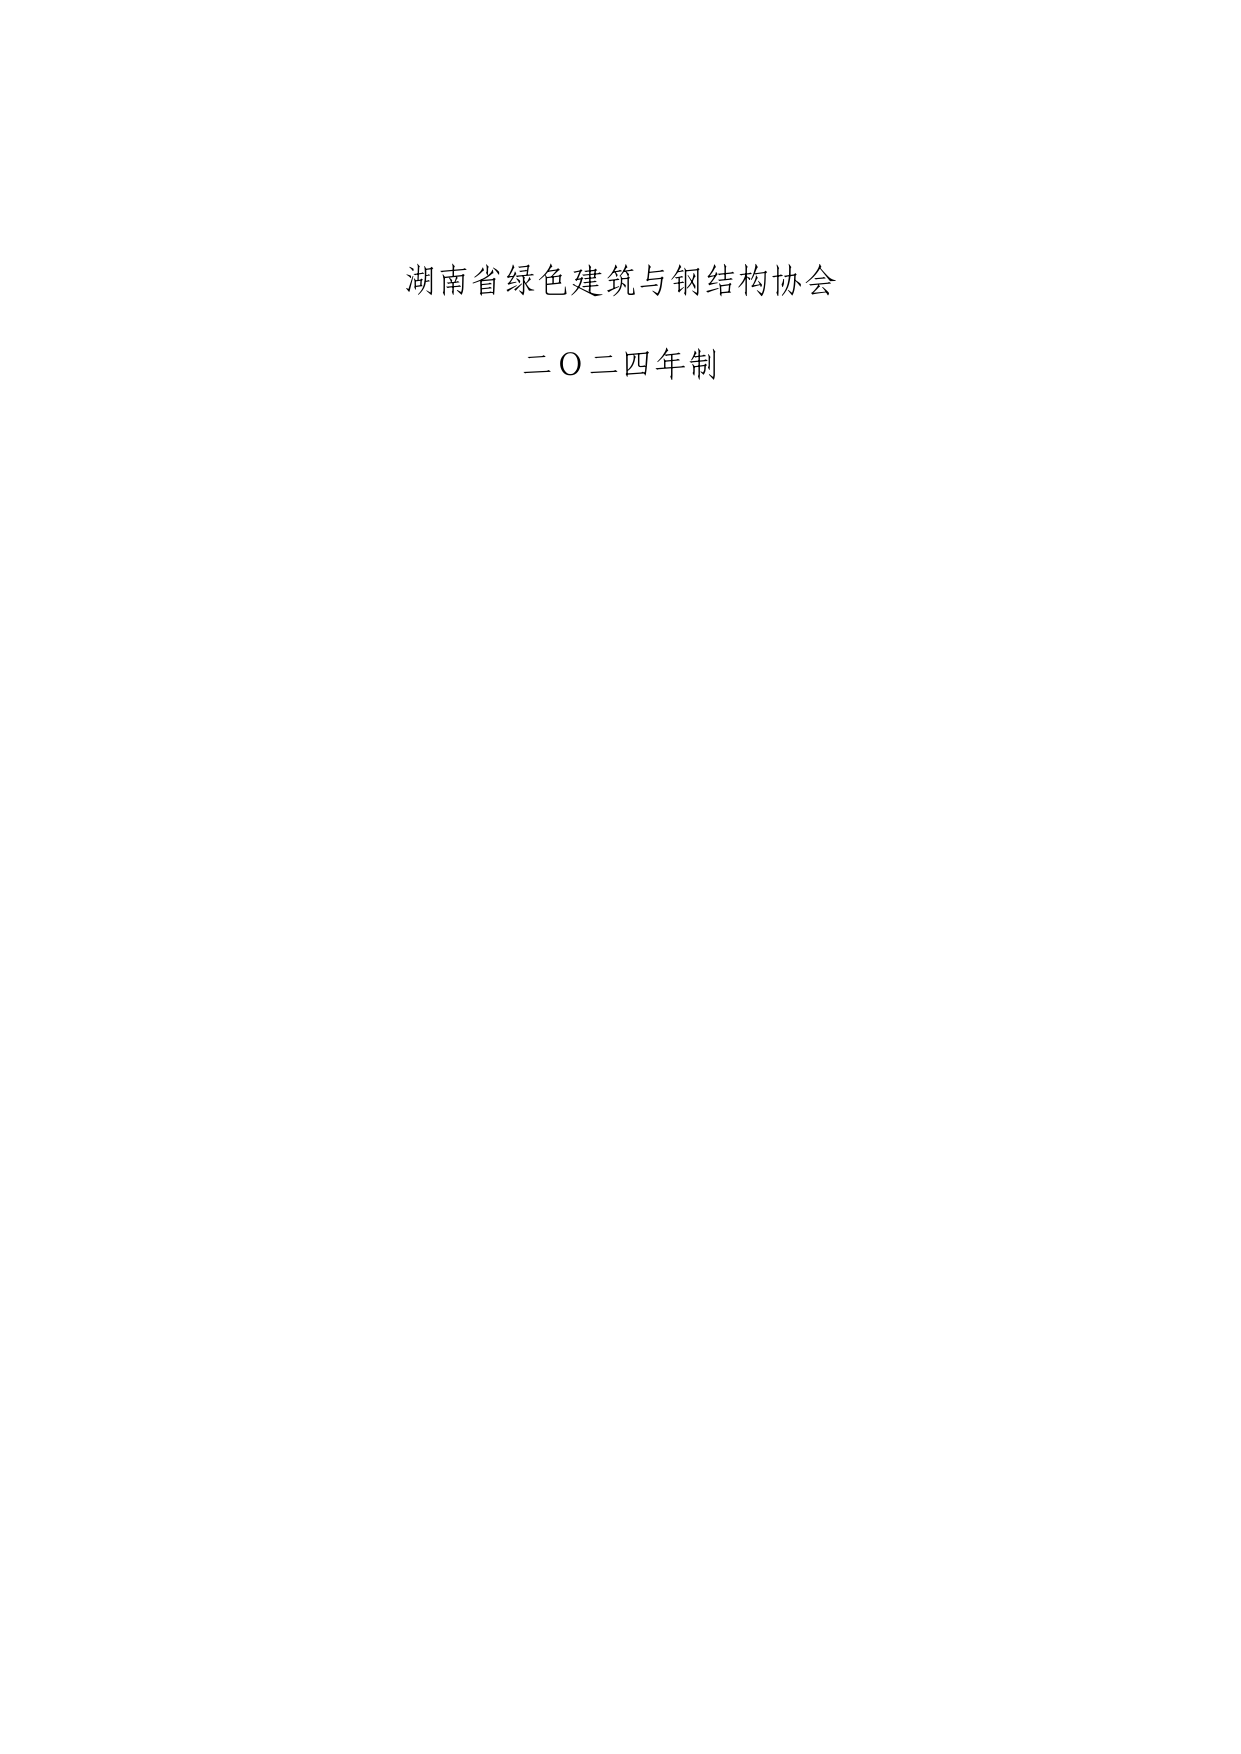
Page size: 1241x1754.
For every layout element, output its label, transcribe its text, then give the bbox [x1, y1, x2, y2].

text 二Ｏ二四年制 [153, 330, 1087, 395]
text 湖南省绿色建筑与钢结构协会 [153, 246, 1087, 311]
